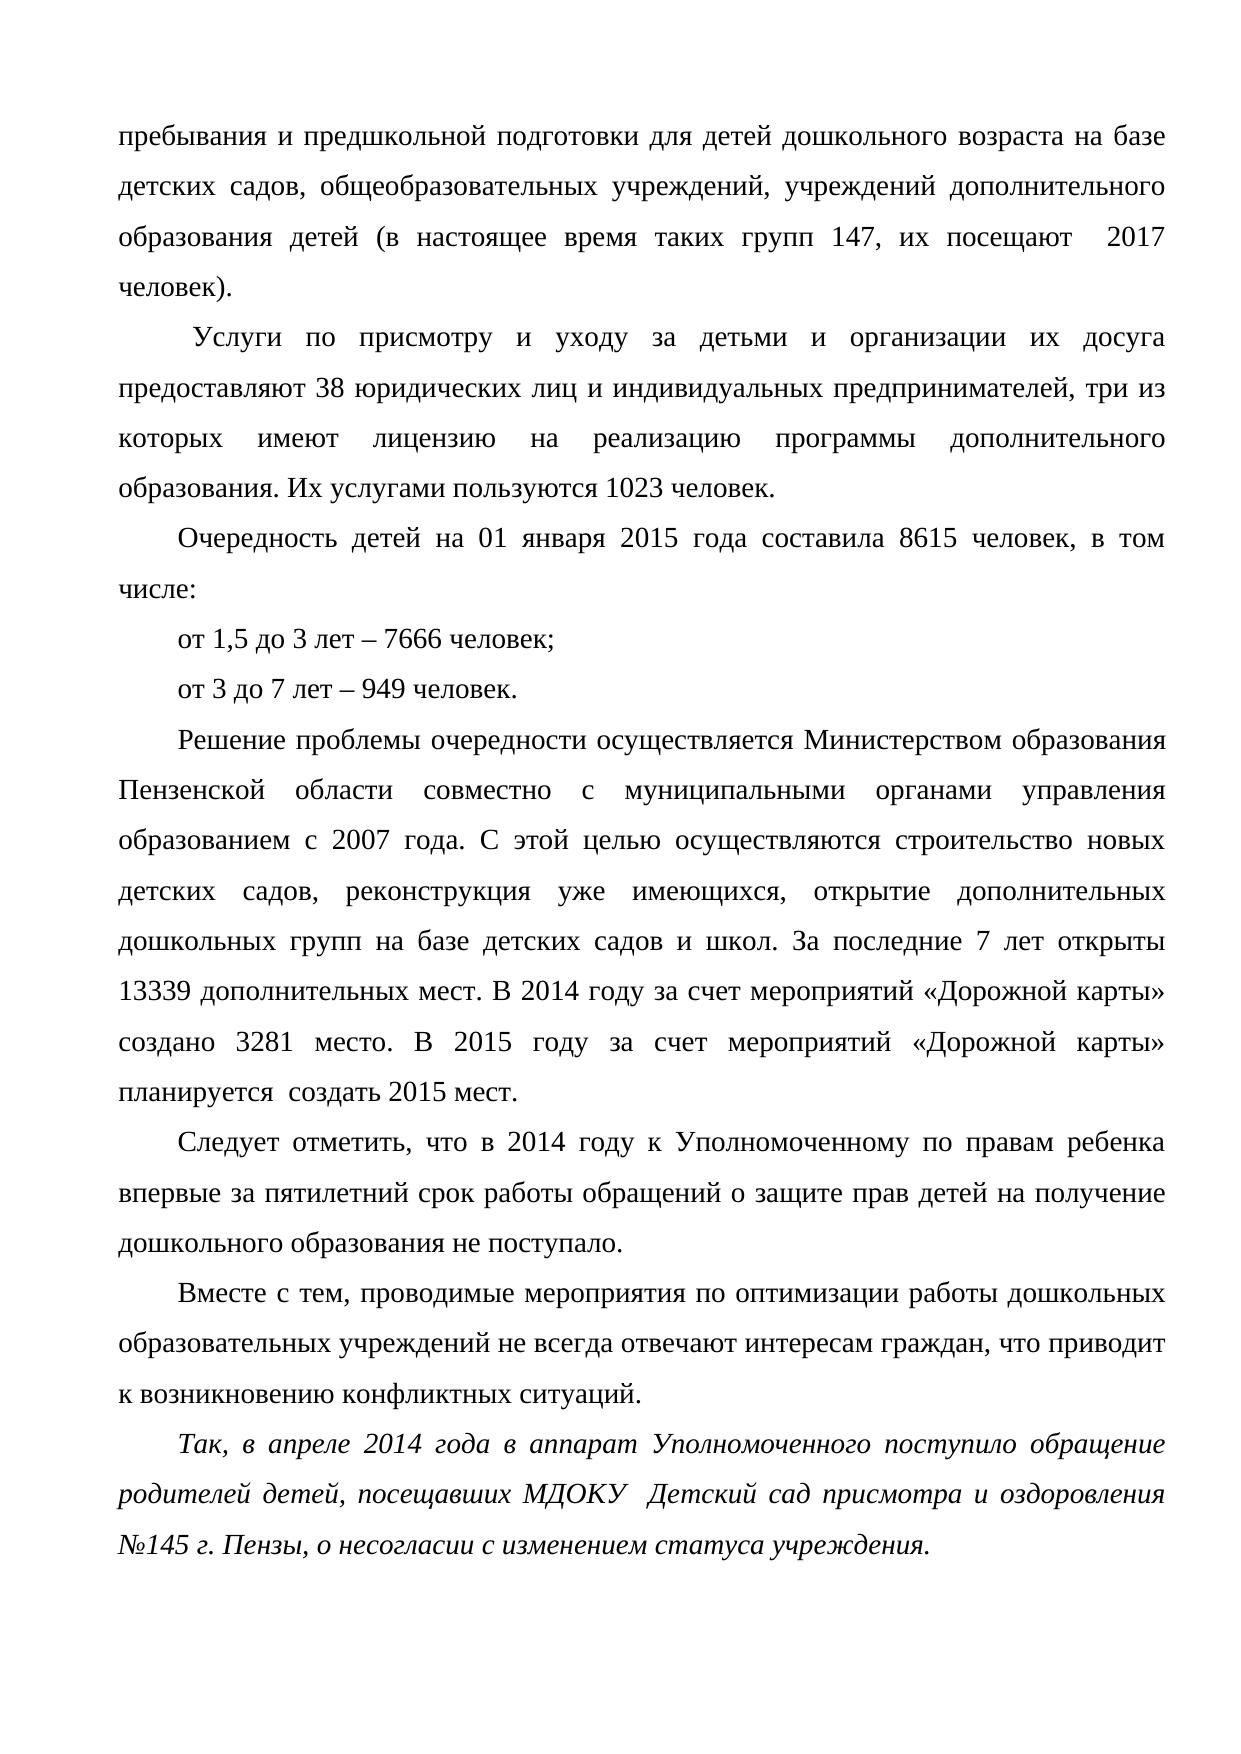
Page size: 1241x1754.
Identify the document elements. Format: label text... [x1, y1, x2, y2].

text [118, 118, 1167, 303]
text от 3 до 7 лет – 949 человек. [118, 672, 1167, 705]
text Решение проблемы очередности осуществляется Министерством образования Пензенской области совместно с муниципальными органами управления образованием с 2007 года. С этой целью осуществляются строительство новых детских садов, реконструкция уже имеющихся, открытие дополнительных дошкольных групп на базе детских садов и школ. За последние 7 лет открыты 13339 дополнительных мест. В 2014 году за счет мероприятий «Дорожной карты» создано 3281 место. В 2015 году за счет мероприятий «Дорожной карты» планируется создать 2015 мест. [118, 722, 1167, 1108]
text Вместе с тем, проводимые мероприятия по оптимизации работы дошкольных образовательных учреждений не всегда отвечают интересам граждан, что приводит к возникновению конфликтных ситуаций. [118, 1275, 1167, 1409]
text Услуги по присмотру и уходу за детьми и организации их досуга предоставляют 38 юридических лиц и индивидуальных предпринимателей, три из которых имеют лицензию на реализацию программы дополнительного образования. Их услугами пользуются 1023 человек. [118, 319, 1167, 504]
text от 1,5 до 3 лет – 7666 человек; [118, 621, 1167, 655]
text Очередность детей на 01 января 2015 года составила 8615 человек, в том числе: [118, 521, 1167, 604]
text Следует отметить, что в 2014 году к Уполномоченному по правам ребенка впервые за пятилетний срок работы обращений о защите прав детей на получение дошкольного образования не поступало. [118, 1124, 1167, 1258]
text Так, в апреле 2014 года в аппарат Уполномоченного поступило обращение родителей детей, посещавших МДОКУ Детский сад присмотра и оздоровления №145 г. Пензы, о несогласии с изменением статуса учреждения. [118, 1426, 1167, 1560]
